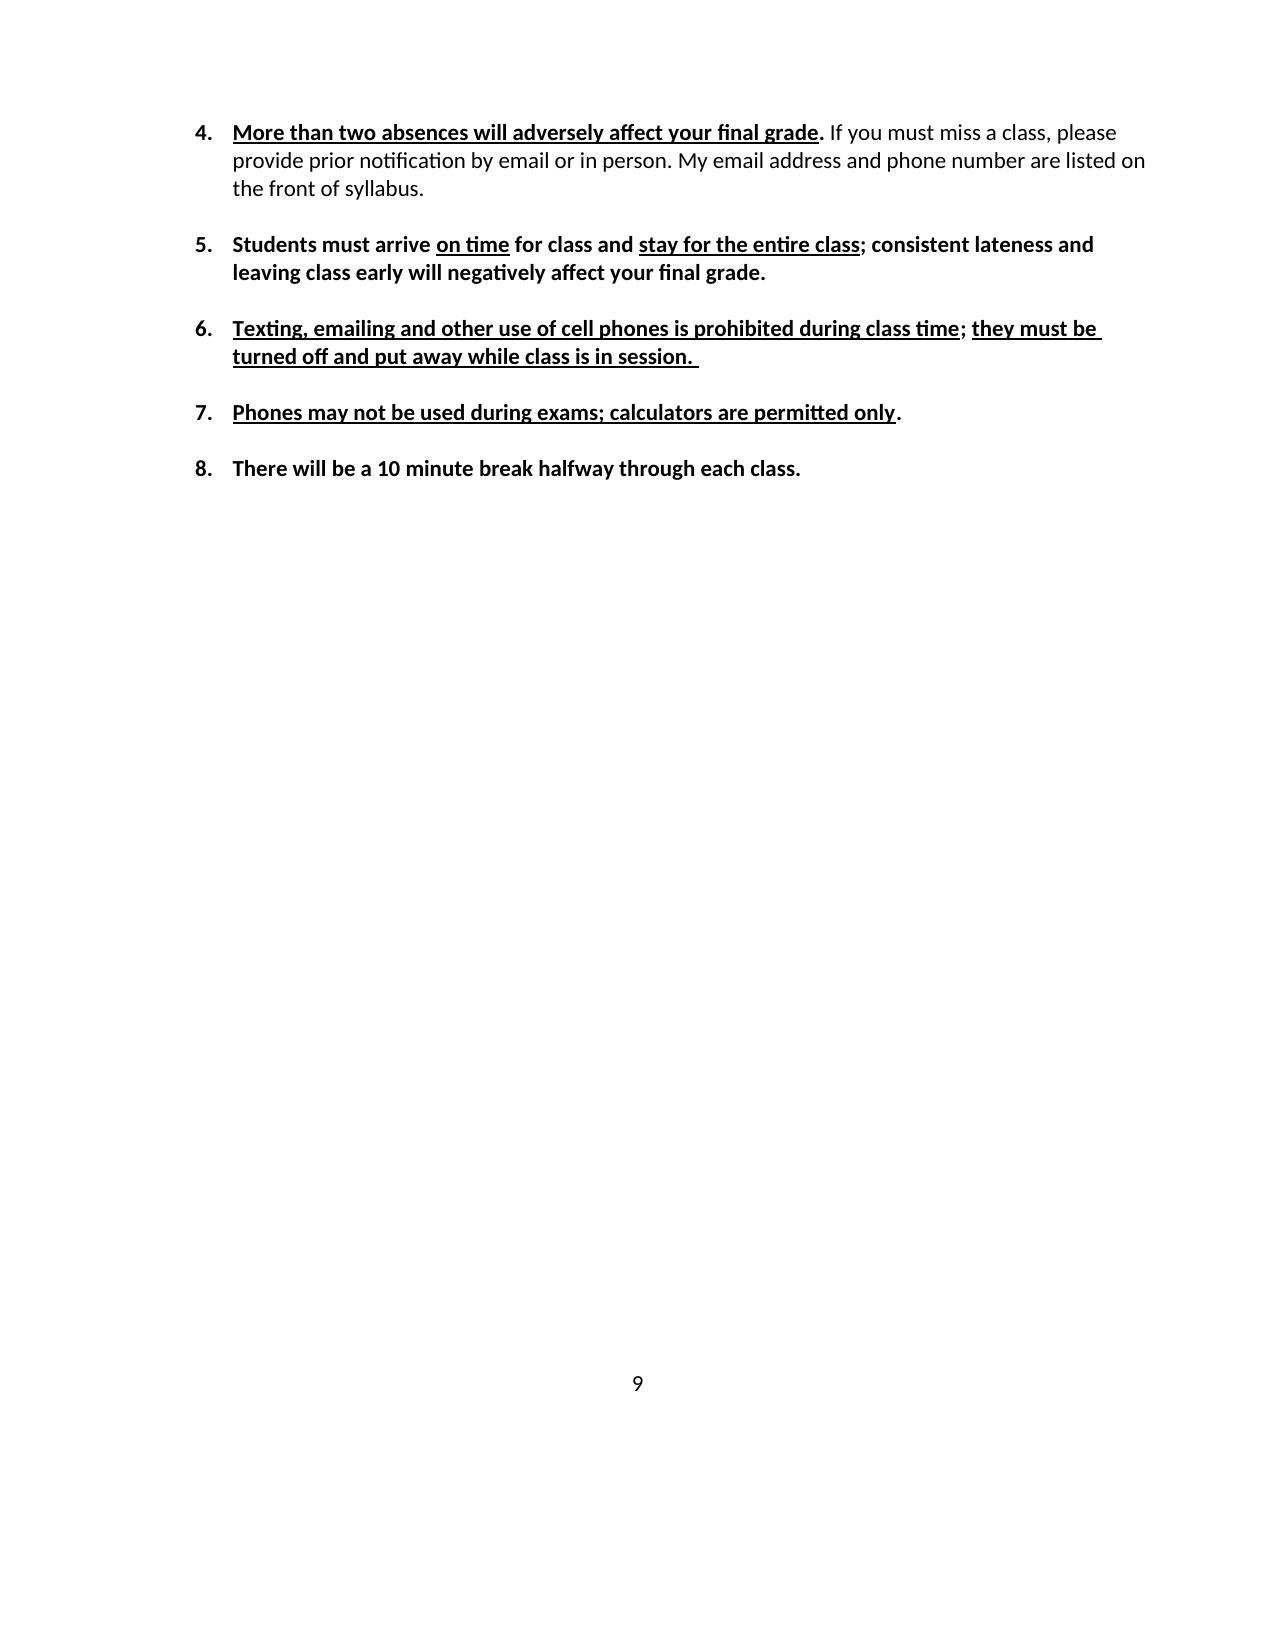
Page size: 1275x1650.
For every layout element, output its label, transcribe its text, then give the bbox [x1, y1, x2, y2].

list More than two absences will adversely affect your final grade. If you must miss a class, please provide prior notification by email or in person. My email address and phone number are listed on the front of syllabus. [195, 118, 1155, 202]
list Texting, emailing and other use of cell phones is prohibited during class time; they must be turned off and put away while class is in session. [195, 314, 1155, 370]
list Phones may not be used during exams; calculators are permitted only. [195, 398, 1155, 426]
list There will be a 10 minute break halfway through each class. [195, 454, 1155, 482]
list Students must arrive on time for class and stay for the entire class; consistent lateness and leaving class early will negatively affect your final grade. [195, 230, 1155, 286]
